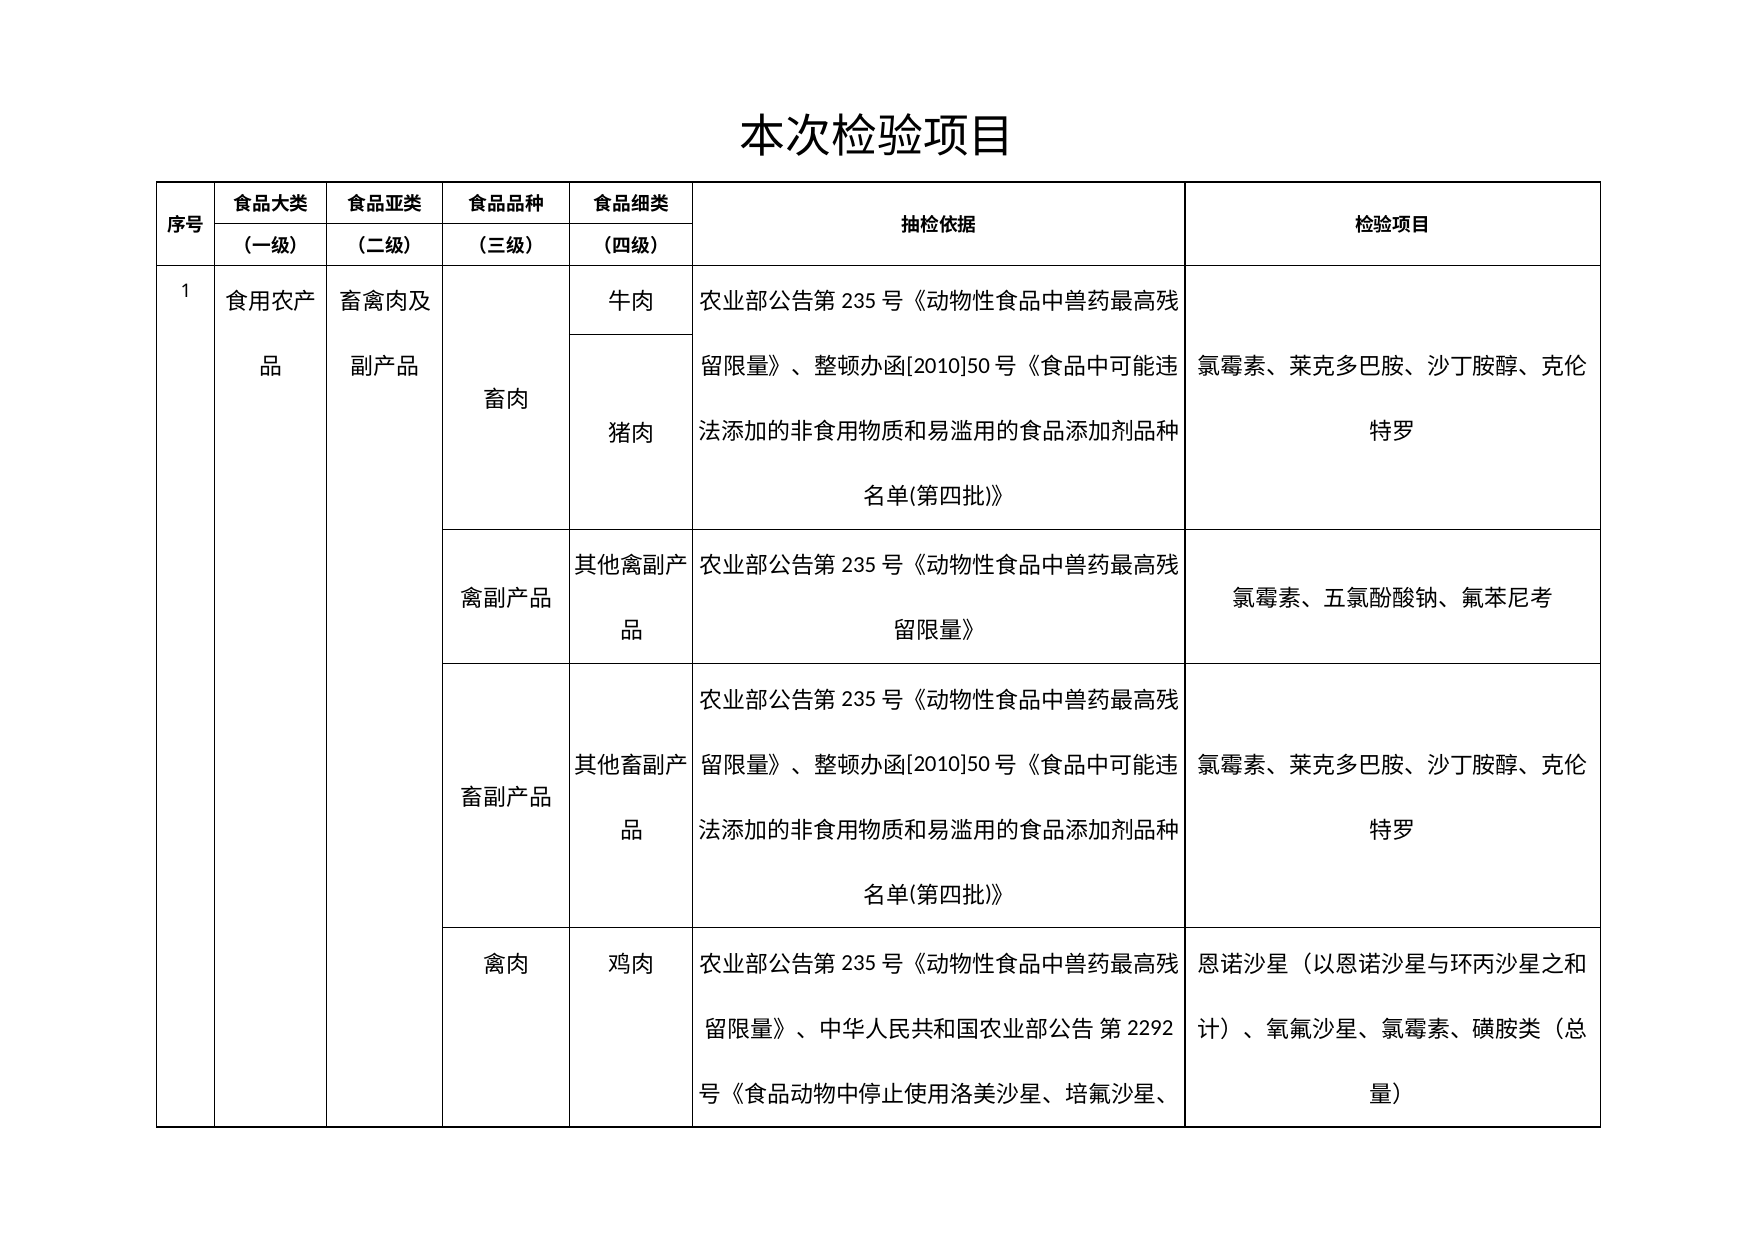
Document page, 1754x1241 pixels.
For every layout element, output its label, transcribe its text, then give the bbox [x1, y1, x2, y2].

table_cell 禽肉 [443, 928, 569, 1126]
table_cell 农业部公告第235号《动物性食品中兽药最高残留限量》 [693, 530, 1184, 663]
table_cell （四级） [570, 224, 692, 265]
table_cell 禽副产品 [443, 530, 569, 663]
table_header 抽检依据 [693, 183, 1184, 265]
table_cell 其他畜副产品 [570, 664, 692, 927]
table_header 检验项目 [1186, 183, 1600, 265]
table_cell 牛肉 [570, 266, 692, 334]
table_cell （三级） [443, 224, 569, 265]
table_cell 氯霉素、莱克多巴胺、沙丁胺醇、克伦特罗 [1186, 664, 1600, 927]
table_cell 其他禽副产品 [570, 530, 692, 663]
table_cell 食用农产品 [215, 266, 326, 1126]
table_cell 畜副产品 [443, 664, 569, 927]
text 本次检验项目 [159, 84, 1594, 181]
table_cell 畜禽肉及副产品 [327, 266, 442, 1126]
table_cell （二级） [327, 224, 442, 265]
table_cell （一级） [215, 224, 326, 265]
table_cell 农业部公告第235号《动物性食品中兽药最高残留限量》、整顿办函[2010]50号《食品中可能违法添加的非食用物质和易滥用的食品添加剂品种名单(第四批)》 [693, 664, 1184, 927]
table_cell 畜肉 [443, 266, 569, 529]
table_cell 猪肉 [570, 335, 692, 529]
table_cell 鸡肉 [570, 928, 692, 1126]
table_header 食品细类 [570, 183, 692, 223]
table_header 食品品种 [443, 183, 569, 223]
table_header 食品亚类 [327, 183, 442, 223]
table_cell 氯霉素、五氯酚酸钠、氟苯尼考 [1186, 530, 1600, 663]
table_cell 氯霉素、莱克多巴胺、沙丁胺醇、克伦特罗 [1186, 266, 1600, 529]
table_header 序号 [157, 183, 214, 265]
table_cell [1186, 928, 1600, 1126]
table_header 食品大类 [215, 183, 326, 223]
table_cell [693, 928, 1184, 1126]
table_cell 1 [157, 266, 214, 1126]
table_cell 农业部公告第235号《动物性食品中兽药最高残留限量》、整顿办函[2010]50号《食品中可能违法添加的非食用物质和易滥用的食品添加剂品种名单(第四批)》 [693, 266, 1184, 529]
